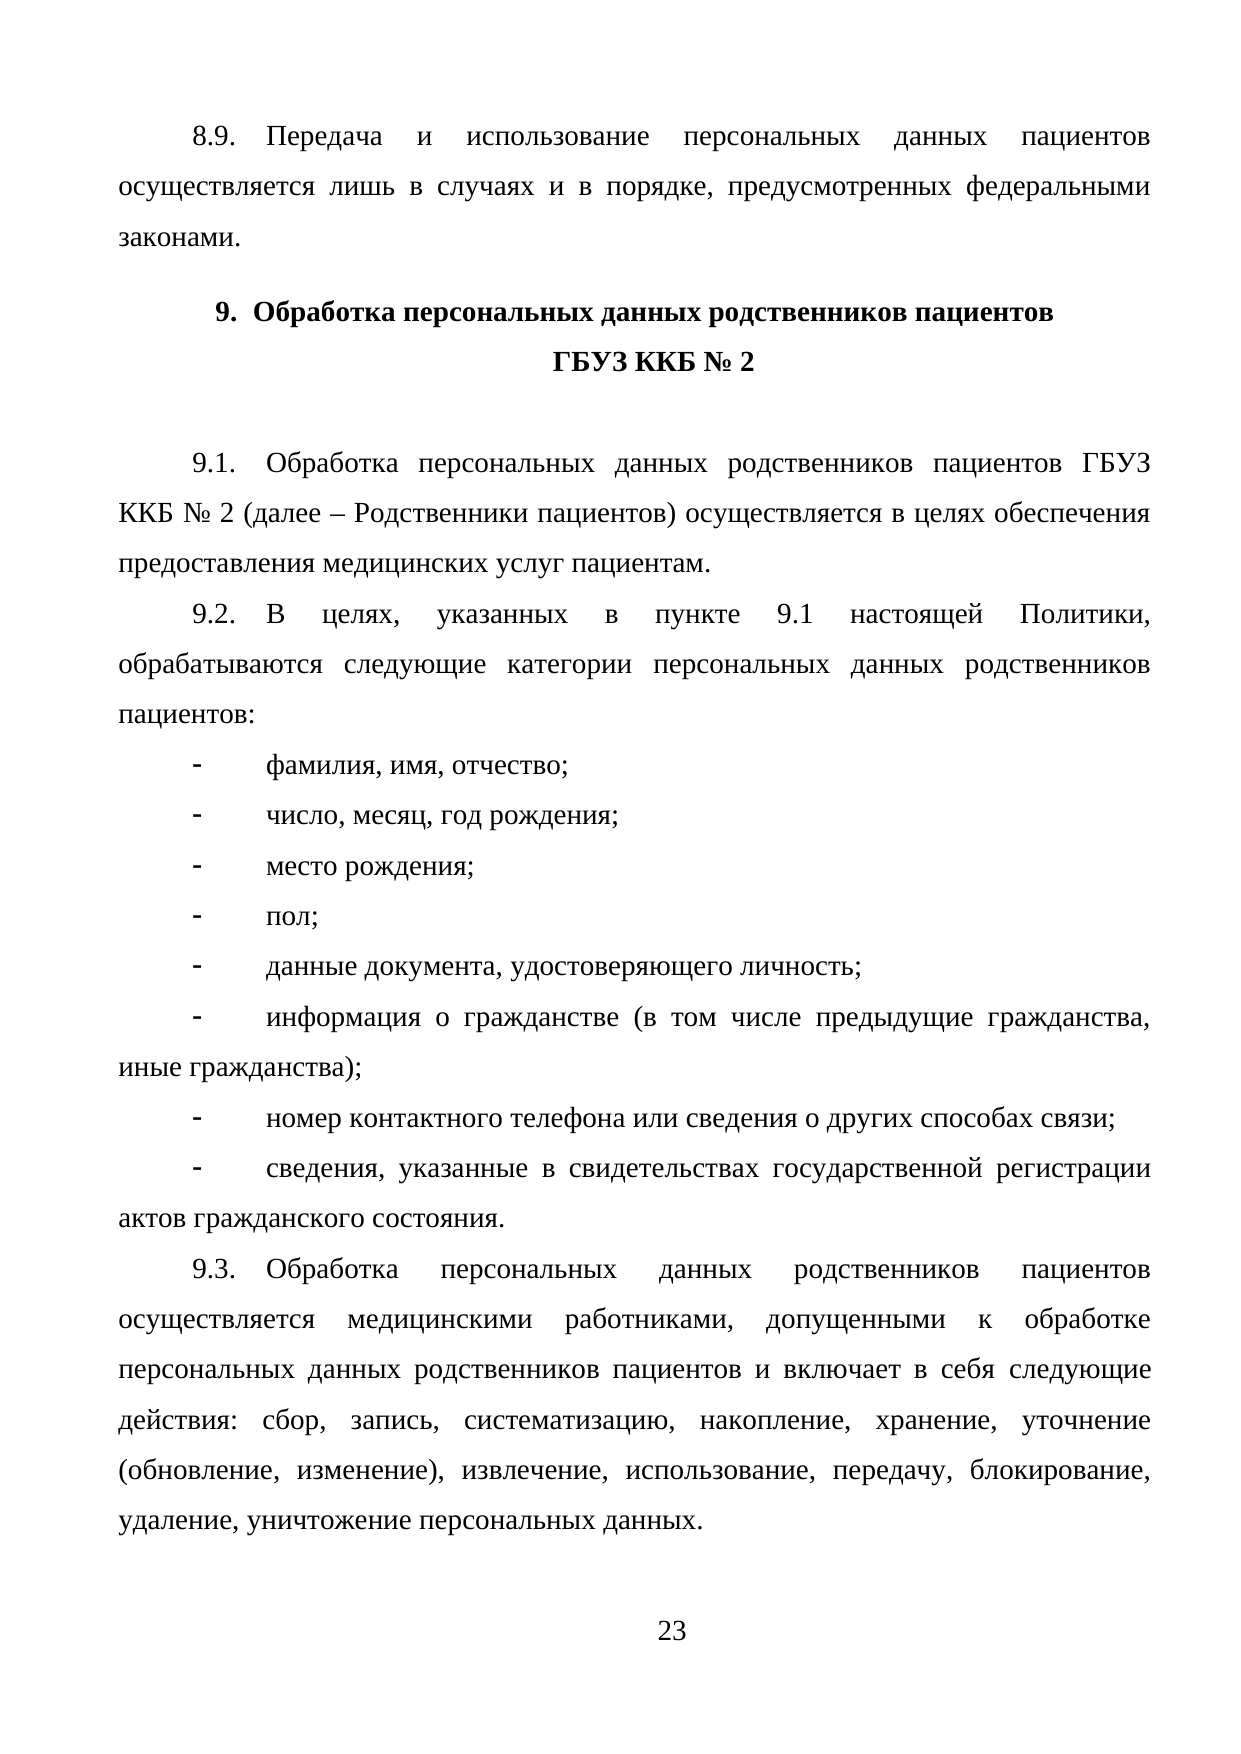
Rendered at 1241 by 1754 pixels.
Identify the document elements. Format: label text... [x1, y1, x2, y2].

list Передача и использование персональных данных пациентов осуществляется лишь в случаях и в порядке, предусмотренных федеральными законами. [118, 118, 1152, 252]
list сведения, указанные в свидетельствах государственной регистрации актов гражданского состояния. [118, 1150, 1152, 1234]
list Обработка персональных данных родственников пациентов осуществляется медицинскими работниками, допущенными к обработке персональных данных родственников пациентов и включает в себя следующие действия: сбор, запись, систематизацию, накопление, хранение, уточнение (обновление, изменение), извлечение, использование, передачу, блокирование, удаление, уничтожение персональных данных. [118, 1251, 1152, 1536]
subtitle Обработка персональных данных родственников пациентов ГБУЗ ККБ № 2 [118, 294, 1152, 378]
list номер контактного телефона или сведения о других способах связи; [118, 1100, 1152, 1133]
list число, месяц, год рождения; [118, 797, 1152, 831]
list Обработка персональных данных родственников пациентов ГБУЗ ККБ № 2 (далее – Родственники пациентов) осуществляется в целях обеспечения предоставления медицинских услуг пациентам. [118, 445, 1152, 579]
list информация о гражданстве (в том числе предыдущие гражданства, иные гражданства); [118, 999, 1152, 1083]
list пол; [118, 898, 1152, 932]
list данные документа, удостоверяющего личность; [118, 948, 1152, 982]
list фамилия, имя, отчество; [118, 747, 1152, 781]
list В целях, указанных в пункте 9.1 настоящей Политики, обрабатываются следующие категории персональных данных родственников пациентов: [118, 596, 1152, 730]
list место рождения; [118, 848, 1152, 881]
